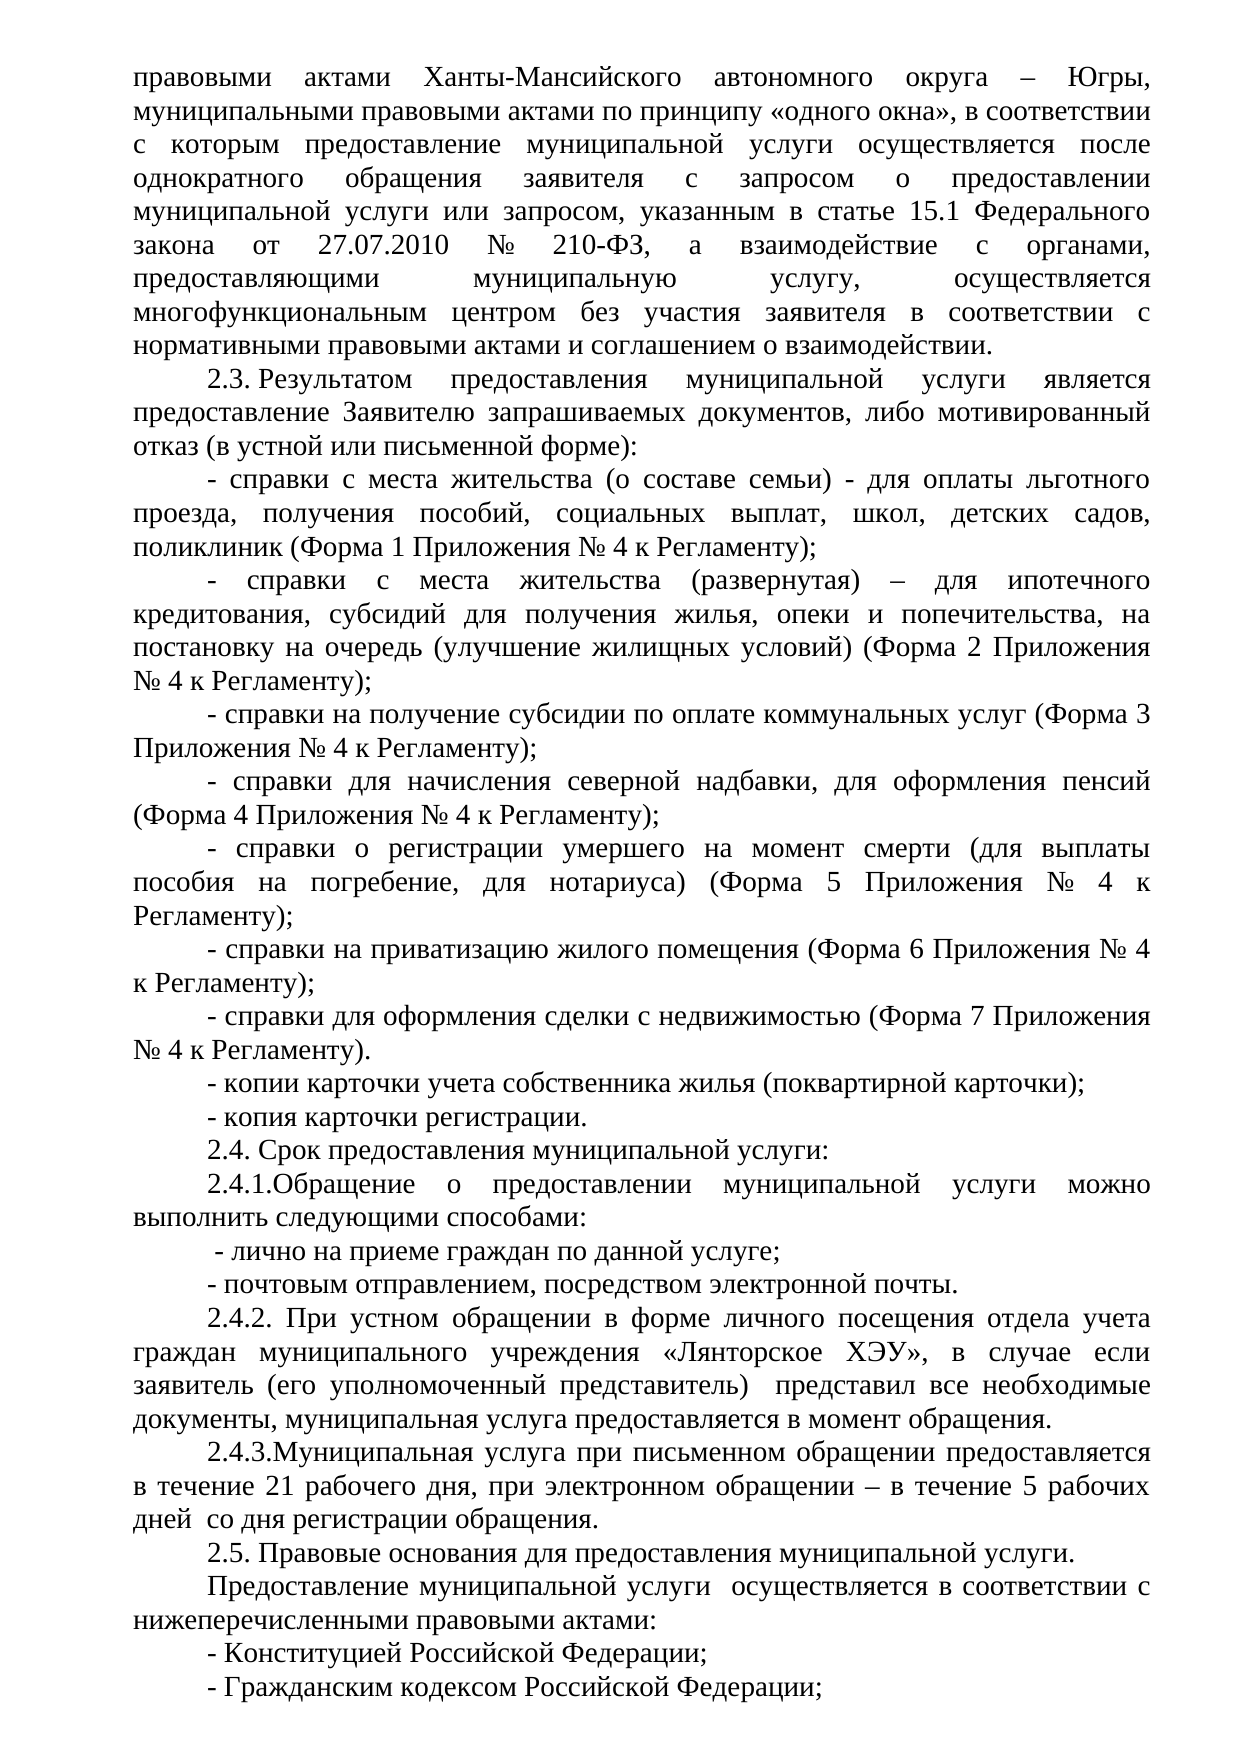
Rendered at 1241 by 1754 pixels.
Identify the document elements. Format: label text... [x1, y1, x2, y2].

text 2.5. Правовые основания для предоставления муниципальной услуги. [133, 1535, 1152, 1568]
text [133, 59, 1152, 361]
text - Конституцией Российской Федерации; [133, 1636, 1152, 1669]
text - справки для начисления северной надбавки, для оформления пенсий (Форма 4 Приложения № 4 к Регламенту); [133, 763, 1152, 831]
text - справки на приватизацию жилого помещения (Форма 6 Приложения № 4 к Регламенту); [133, 931, 1152, 998]
text - справки о регистрации умершего на момент смерти (для выплаты пособия на погребение, для нотариуса) (Форма 5 Приложения № 4 к Регламенту); [133, 831, 1152, 931]
text - копии карточки учета собственника жилья (поквартирной карточки); [133, 1065, 1152, 1099]
text - справки для оформления сделки с недвижимостью (Форма 7 Приложения № 4 к Регламенту). [133, 998, 1152, 1065]
text - справки на получение субсидии по оплате коммунальных услуг (Форма 3 Приложения № 4 к Регламенту); [133, 696, 1152, 763]
text 2.3. Результатом предоставления муниципальной услуги является предоставление Заявителю запрашиваемых документов, либо мотивированный отказ (в устной или письменной форме): [133, 361, 1152, 462]
text - справки с места жительства (развернутая) – для ипотечного кредитования, субсидий для получения жилья, опеки и попечительства, на постановку на очередь (улучшение жилищных условий) (Форма 2 Приложения № 4 к Регламенту); [133, 562, 1152, 696]
text - лично на приеме граждан по данной услуге; [133, 1233, 1152, 1267]
text - Гражданским кодексом Российской Федерации; [133, 1669, 1152, 1703]
text 2.4.3.Муниципальная услуга при письменном обращении предоставляется в течение 21 рабочего дня, при электронном обращении – в течение 5 рабочих дней со дня регистрации обращения. [133, 1434, 1152, 1535]
text Предоставление муниципальной услуги осуществляется в соответствии с нижеперечисленными правовыми актами: [133, 1568, 1152, 1636]
text - почтовым отправлением, посредством электронной почты. [133, 1267, 1152, 1300]
text 2.4.2. При устном обращении в форме личного посещения отдела учета граждан муниципального учреждения «Лянторское ХЭУ», в случае если заявитель (его уполномоченный представитель) представил все необходимые документы, муниципальная услуга предоставляется в момент обращения. [133, 1300, 1152, 1434]
text 2.4. Срок предоставления муниципальной услуги: [133, 1132, 1152, 1166]
text 2.4.1.Обращение о предоставлении муниципальной услуги можно выполнить следующими способами: [133, 1166, 1152, 1233]
text - копия карточки регистрации. [133, 1099, 1152, 1132]
text - справки с места жительства (о составе семьи) - для оплаты льготного проезда, получения пособий, социальных выплат, школ, детских садов, поликлиник (Форма 1 Приложения № 4 к Регламенту); [133, 462, 1152, 562]
